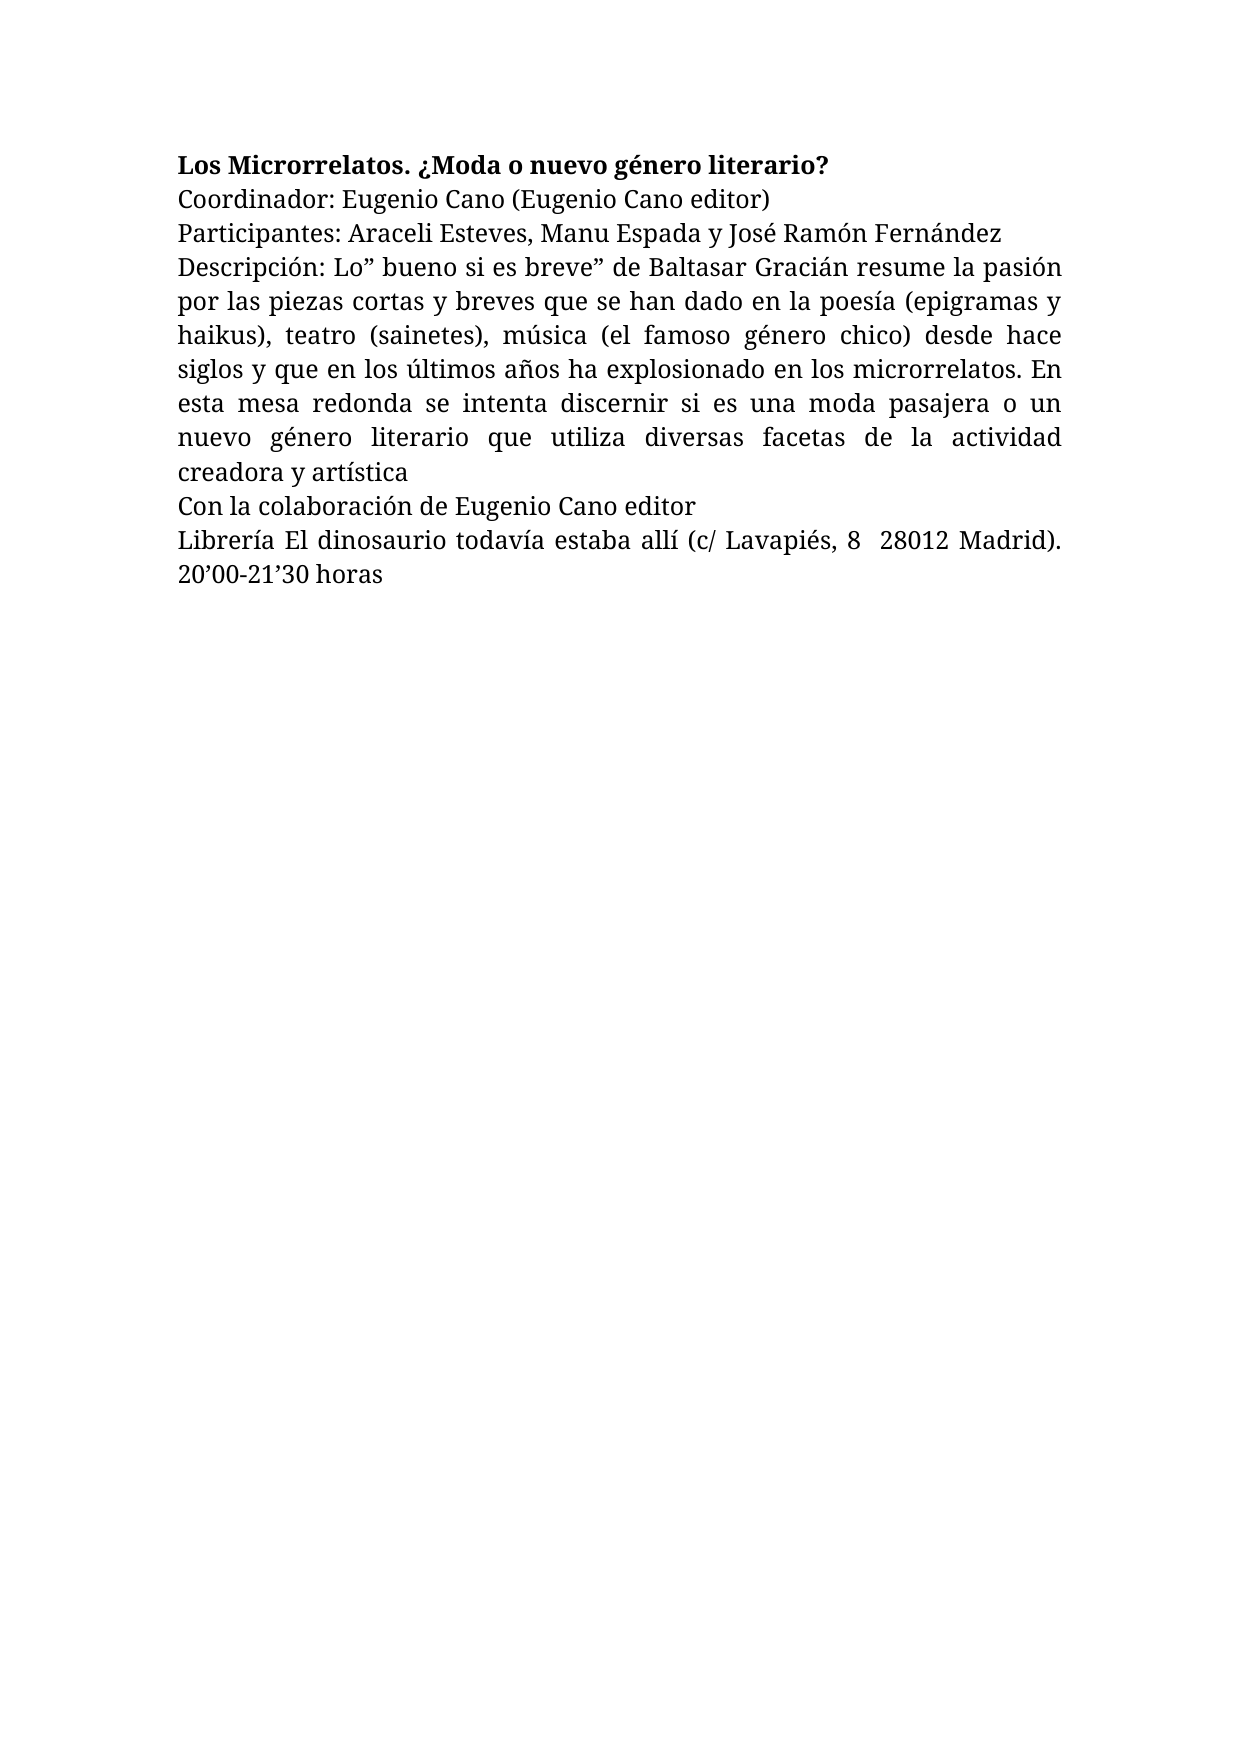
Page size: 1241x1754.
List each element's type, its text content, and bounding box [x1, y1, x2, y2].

text Descripción: Lo” bueno si es breve” de Baltasar Gracián resume la pasión por las piezas cortas y breves que se han dado en la poesía (epigramas y haikus), teatro (sainetes), música (el famoso género chico) desde hace siglos y que en los últimos años ha explosionado en los microrrelatos. En esta mesa redonda se intenta discernir si es una moda pasajera o un nuevo género literario que utiliza diversas facetas de la actividad creadora y artística [177, 250, 1063, 488]
text Los Microrrelatos. ¿Moda o nuevo género literario? [177, 148, 1063, 182]
text Participantes: Araceli Esteves, Manu Espada y José Ramón Fernández [177, 216, 1063, 250]
text Librería El dinosaurio todavía estaba allí (c/ Lavapiés, 8 28012 Madrid). 20’00-21’30 horas [177, 522, 1063, 590]
text Coordinador: Eugenio Cano (Eugenio Cano editor) [177, 182, 1063, 216]
text Con la colaboración de Eugenio Cano editor [177, 488, 1063, 522]
